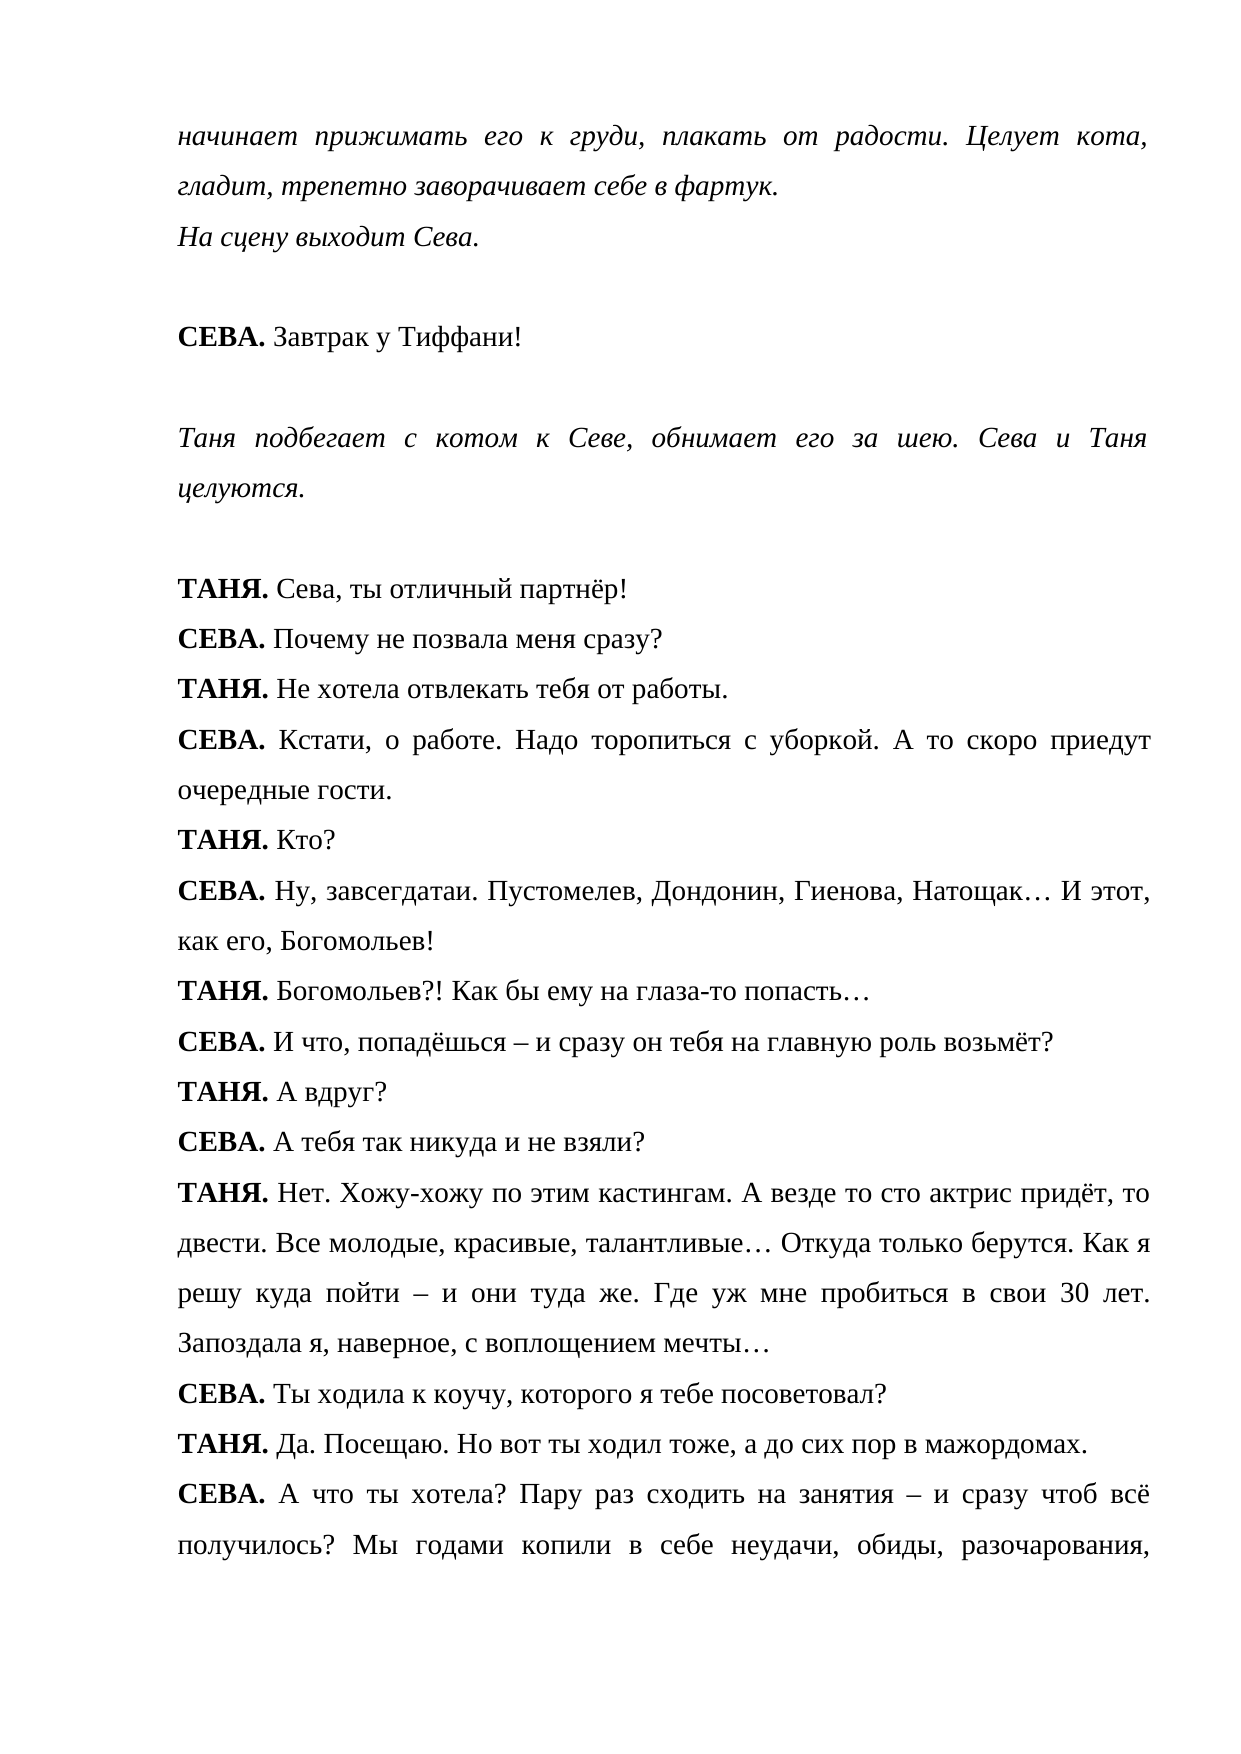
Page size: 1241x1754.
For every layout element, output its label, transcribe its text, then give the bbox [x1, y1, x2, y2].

text Сева. И что, попадёшься – и сразу он тебя на главную роль возьмёт? [177, 1024, 1152, 1057]
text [177, 1477, 1152, 1560]
text Сева. А тебя так никуда и не взяли? [177, 1124, 1152, 1158]
text Таня подбегает с котом к Севе, обнимает его за шею. Сева и Таня целуются. [177, 420, 1152, 504]
text Таня. Нет. Хожу-хожу по этим кастингам. А везде то сто актрис придёт, то двести. Все молодые, красивые, талантливые… Откуда только берутся. Как я решу куда пойти – и они туда же. Где уж мне пробиться в свои 30 лет. Запоздала я, наверное, с воплощением мечты… [177, 1175, 1152, 1359]
text Таня. Не хотела отвлекать тебя от работы. [177, 672, 1152, 705]
text Таня. Богомольев?! Как бы ему на глаза-то попасть… [177, 973, 1152, 1007]
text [177, 118, 1152, 202]
text Сева. Кстати, о работе. Надо торопиться с уборкой. А то скоро приедут очередные гости. [177, 722, 1152, 806]
text На сцену выходит Сева. [177, 219, 1152, 252]
text Таня. Да. Посещаю. Но вот ты ходил тоже, а до сих пор в мажордомах. [177, 1426, 1152, 1460]
text Таня. Кто? [177, 822, 1152, 856]
text Таня. Сева, ты отличный партнёр! [177, 571, 1152, 604]
text Сева. Почему не позвала меня сразу? [177, 621, 1152, 655]
text Сева. Ты ходила к коучу, которого я тебе посоветовал? [177, 1376, 1152, 1409]
text Таня. А вдруг? [177, 1074, 1152, 1108]
text Сева. Завтрак у Тиффани! [177, 319, 1152, 353]
text Сева. Ну, завсегдатаи. Пустомелев, Дондонин, Гиенова, Натощак… И этот, как его, Богомольев! [177, 873, 1152, 957]
